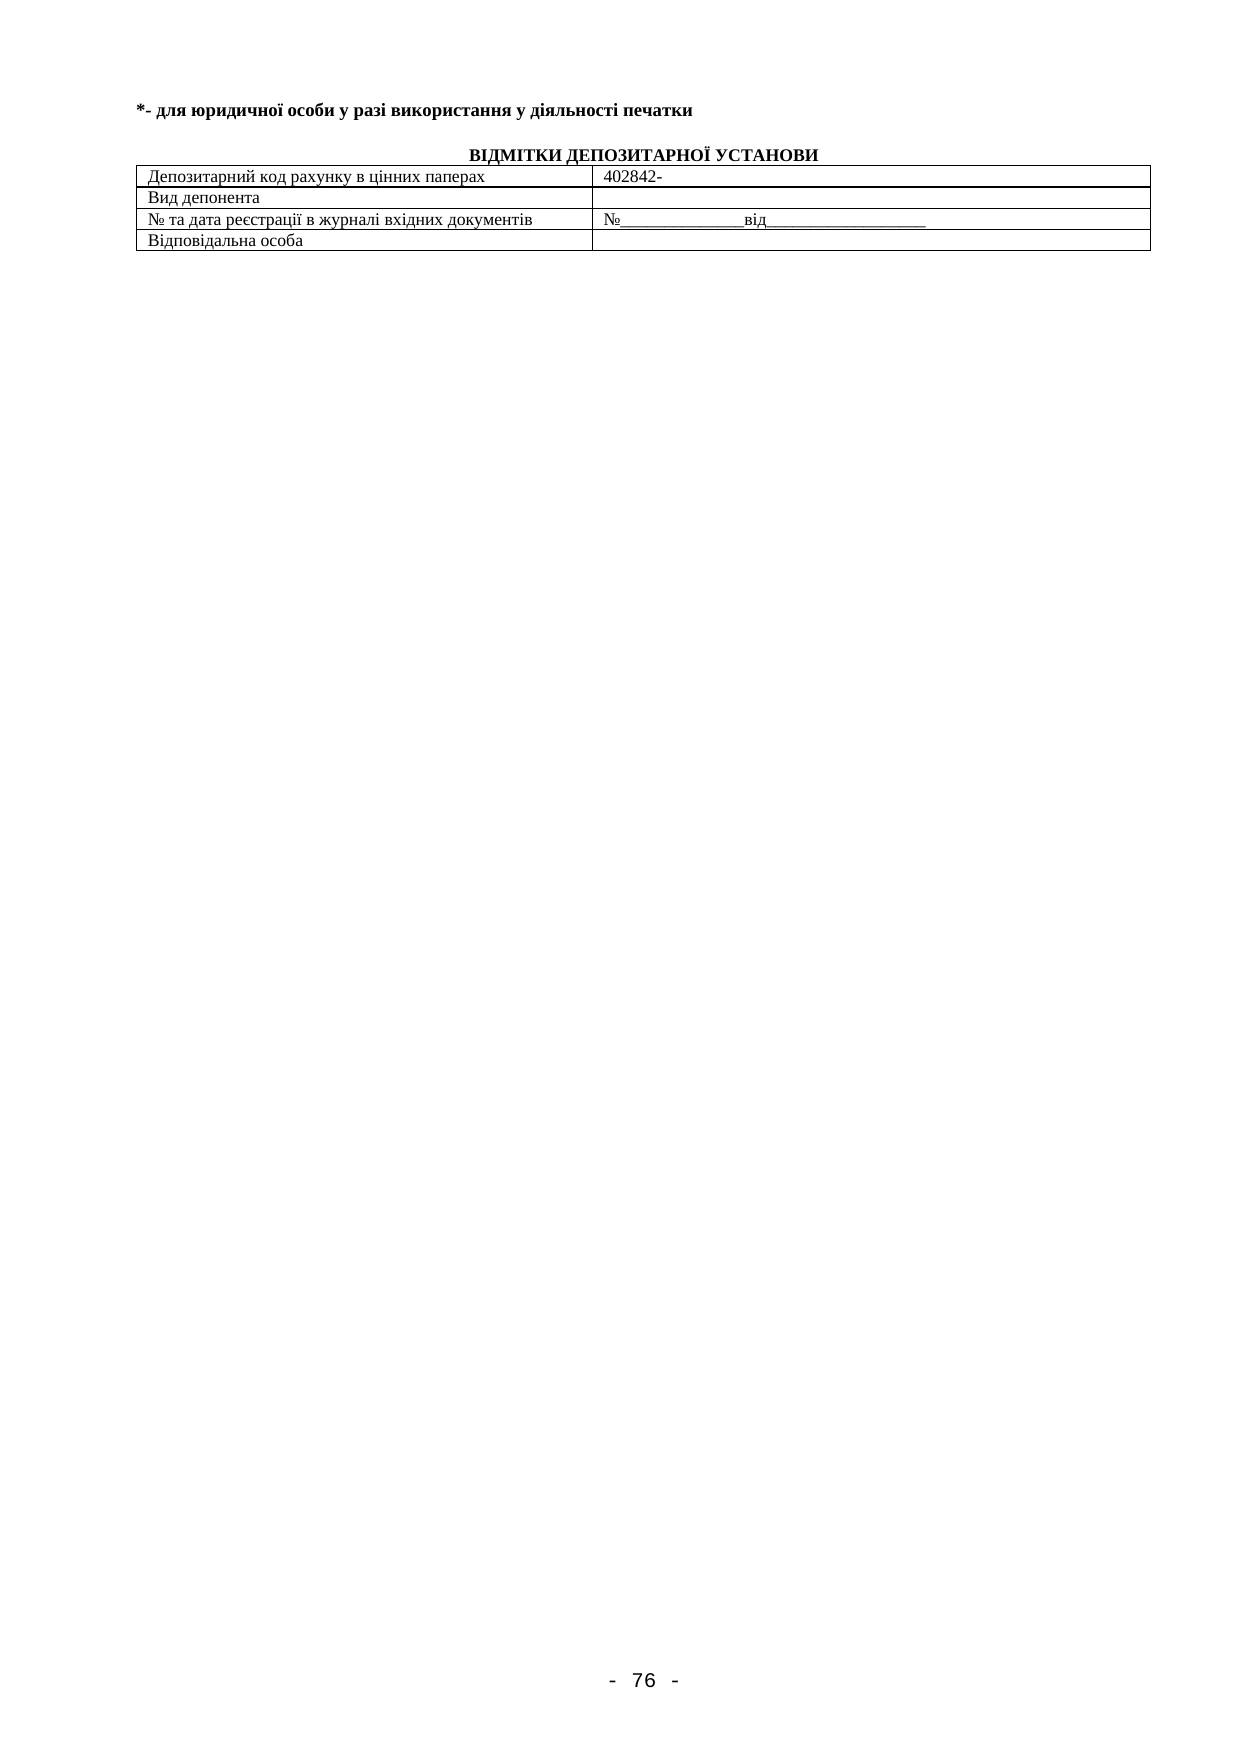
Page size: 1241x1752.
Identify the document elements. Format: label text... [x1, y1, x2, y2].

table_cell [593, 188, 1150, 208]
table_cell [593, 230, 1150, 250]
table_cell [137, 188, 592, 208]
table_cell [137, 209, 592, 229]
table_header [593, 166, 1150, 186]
text *- для юридичної особи у разі використання у діяльності печатки [136, 99, 1152, 121]
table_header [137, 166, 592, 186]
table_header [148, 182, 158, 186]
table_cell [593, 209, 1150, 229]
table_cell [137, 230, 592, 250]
text ВІДМІТКИ ДЕПОЗИТАРНОЇ УСТАНОВИ [136, 145, 1152, 165]
